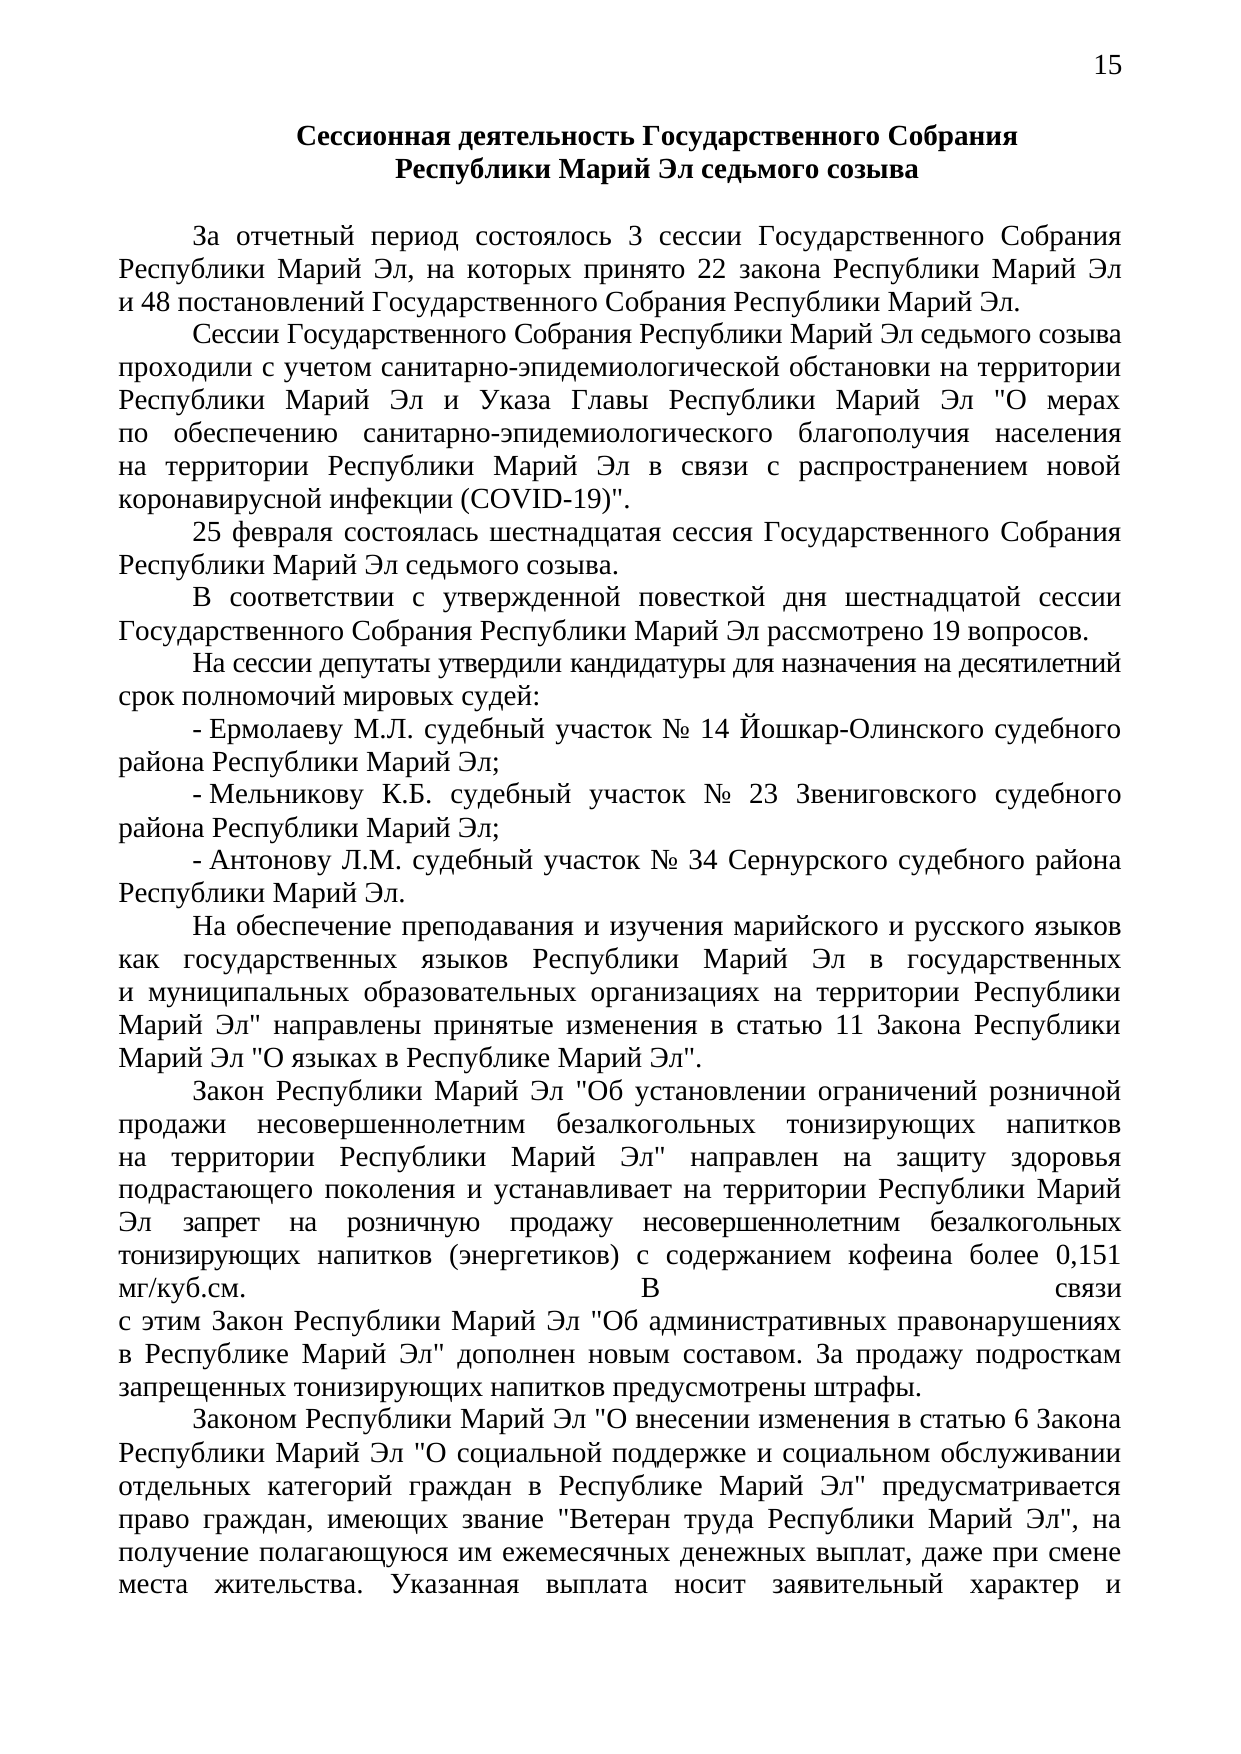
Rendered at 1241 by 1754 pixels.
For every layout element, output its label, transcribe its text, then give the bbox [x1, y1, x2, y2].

text Республики Марий Эл седьмого созыва [118, 152, 1122, 185]
text Сессионная деятельность Государственного Собрания [118, 118, 1122, 152]
text - Ермолаеву М.Л. судебный участок № 14 Йошкар-Олинского судебного района Республики Марий Эл; [118, 712, 1122, 778]
text В соответствии с утвержденной повесткой дня шестнадцатой сессии Государственного Собрания Республики Марий Эл рассмотрено 19 вопросов. [118, 581, 1122, 646]
text На сессии депутаты утвердили кандидатуры для назначения на десятилетний срок полномочий мировых судей: [118, 646, 1122, 712]
text - Антонову Л.М. судебный участок № 34 Сернурского судебного района Республики Марий Эл. [118, 843, 1122, 909]
text За отчетный период состоялось 3 сессии Государственного Собрания Республики Марий Эл, на которых принято 22 закона Республики Марий Эл и 48 постановлений Государственного Собрания Республики Марий Эл. [118, 219, 1122, 317]
text Закон Республики Марий Эл "Об установлении ограничений розничной продажи несовершеннолетним безалкогольных тонизирующих напитков на территории Республики Марий Эл" направлен на защиту здоровья подрастающего поколения и устанавливает на территории Республики Марий Эл запрет на розничную продажу несовершеннолетним безалкогольных тонизирующих напитков (энергетиков) с содержанием кофеина более 0,151 мг/куб.см. В связи с этим Закон Республики Марий Эл "Об административных правонарушениях в Республике Марий Эл" дополнен новым составом. За продажу подросткам запрещенных тонизирующих напитков предусмотрены штрафы. [118, 1074, 1122, 1403]
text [118, 1403, 1122, 1600]
text 25 февраля состоялась шестнадцатая сессия Государственного Собрания Республики Марий Эл седьмого созыва. [118, 515, 1122, 581]
text На обеспечение преподавания и изучения марийского и русского языков как государственных языков Республики Марий Эл в государственных и муниципальных образовательных организациях на территории Республики Марий Эл" направлены принятые изменения в статью 11 Закона Республики Марий Эл "О языках в Республике Марий Эл". [118, 909, 1122, 1074]
text - Мельникову К.Б. судебный участок № 23 Звениговского судебного района Республики Марий Эл; [118, 778, 1122, 843]
text Сессии Государственного Собрания Республики Марий Эл седьмого созыва проходили с учетом санитарно-эпидемиологической обстановки на территории Республики Марий Эл и Указа Главы Республики Марий Эл "О мерах по обеспечению санитарно-эпидемиологического благополучия населения на территории Республики Марий Эл в связи с распространением новой коронавирусной инфекции (COVID-19)". [118, 317, 1122, 515]
